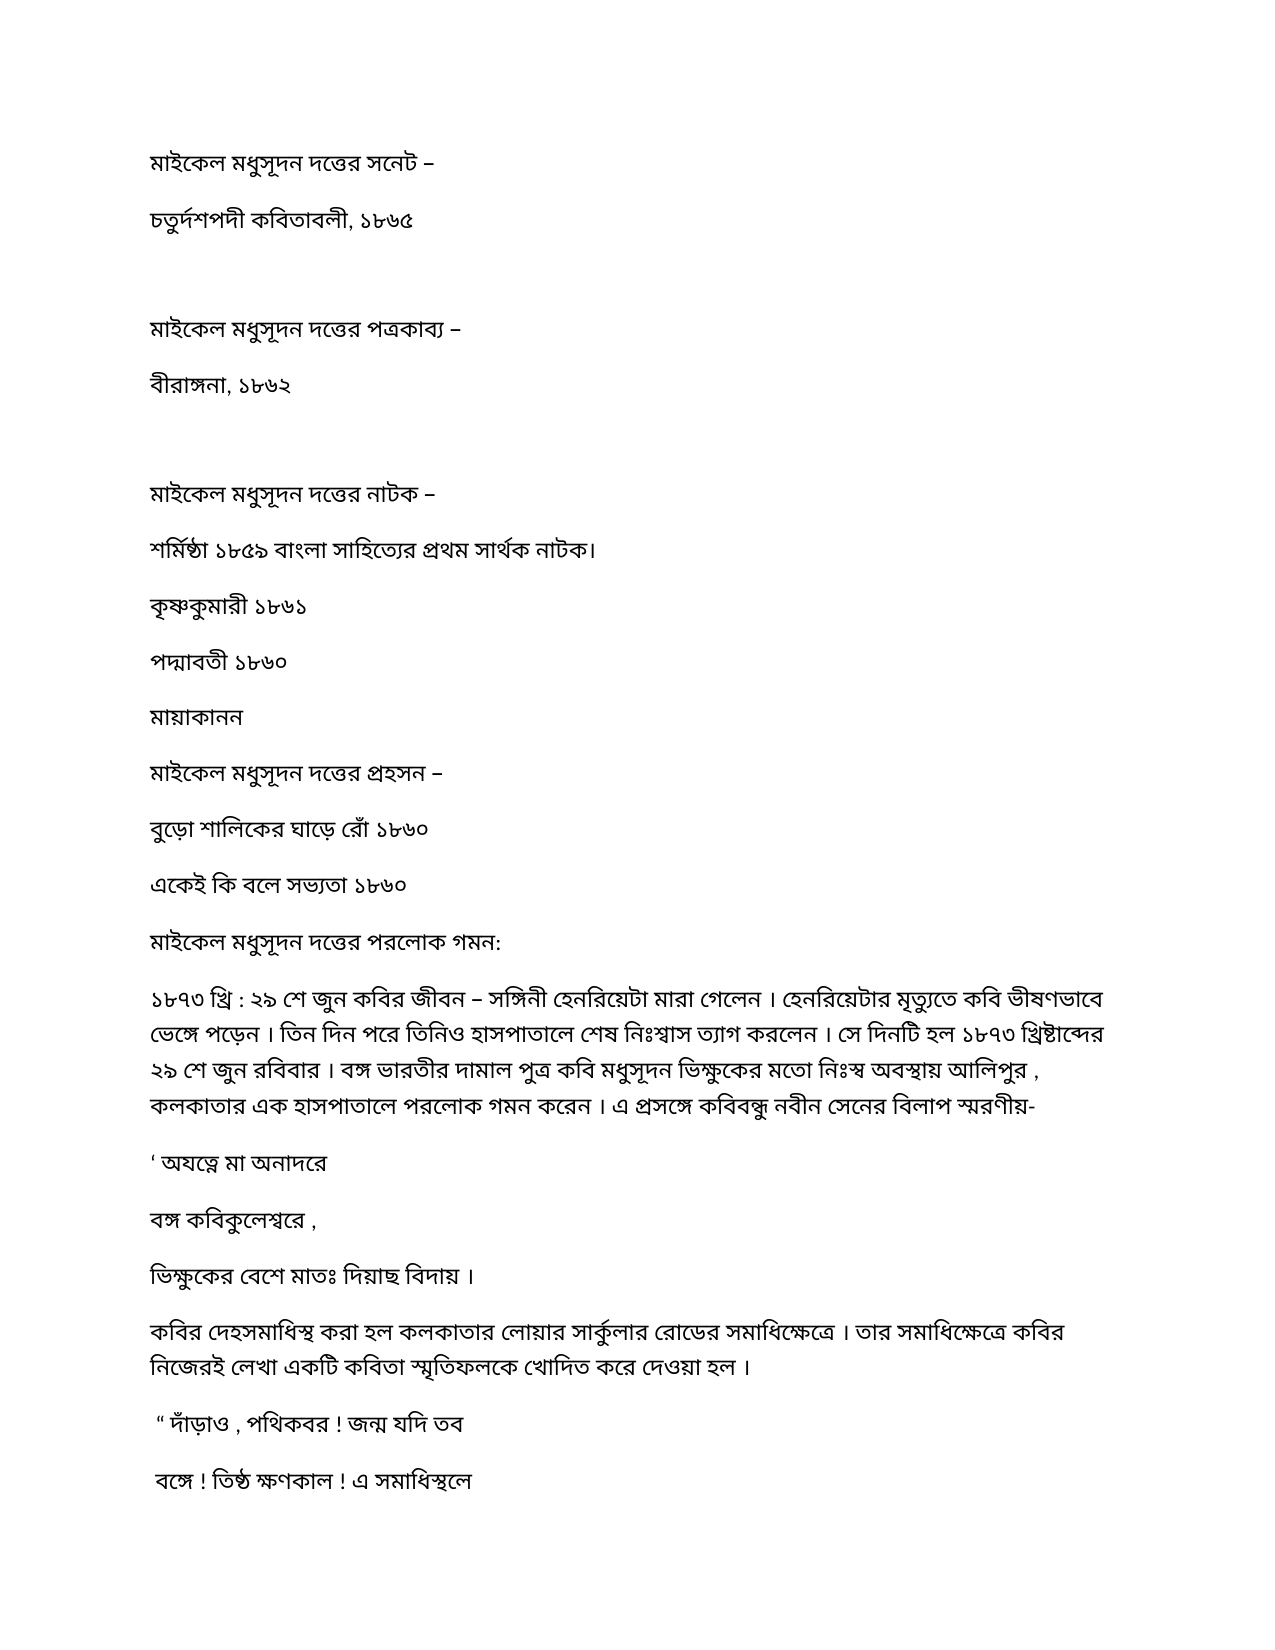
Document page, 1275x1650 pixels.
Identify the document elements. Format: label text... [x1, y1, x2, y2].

text বঙ্গে ! তিষ্ঠ ক্ষণকাল ! এ সমাধিস্থলে [150, 1467, 1125, 1499]
text মাইকেল মধুসূদন দত্তের পরলোক গমন: [150, 928, 1125, 959]
text মায়াকানন [150, 705, 1125, 735]
text একেই কি বলে সভ্যতা ১৮৬০ [150, 872, 1125, 902]
text কৃষ্ণকুমারী ১৮৬১ [150, 593, 1125, 624]
text বঙ্গ কবিকুলেশ্বরে , [150, 1206, 1125, 1238]
text বুড়ো শালিকের ঘাড়ে রোঁ ১৮৬০ [150, 816, 1125, 847]
text ভিক্ষুকের বেশে মাতঃ দিয়াছ বিদায় । [150, 1264, 1125, 1294]
text শর্মিষ্ঠা ১৮৫৯ বাংলা সাহিত্যের প্রথম সার্থক নাটক। [150, 538, 1125, 568]
text ‘ অযত্নে মা অনাদরে [150, 1149, 1125, 1181]
text মাইকেল মধুসূদন দত্তের সনেট – [150, 150, 1125, 180]
text বীরাঙ্গনা, ১৮৬২ [150, 372, 1125, 403]
text মাইকেল মধুসূদন দত্তের নাটক – [150, 482, 1125, 512]
text “ দাঁড়াও , পথিকবর ! জন্ম যদি তব [150, 1410, 1125, 1442]
text মাইকেল মধুসূদন দত্তের পত্রকাব্য – [150, 316, 1125, 346]
text মাইকেল মধুসূদন দত্তের প্রহসন – [150, 761, 1125, 791]
text চতুর্দশপদী কবিতাবলী, ১৮৬৫ [150, 206, 1125, 237]
text কবির দেহসমাধিস্থ করা হল কলকাতার লােয়ার সার্কুলার রােডের সমাধিক্ষেত্রে । তার সমাধিক্ষেত্রে কবির নিজেরই লেখা একটি কবিতা স্মৃতিফলকে খােদিত করে দেওয়া হল । [150, 1319, 1125, 1385]
text ১৮৭৩ খ্রি : ২৯ শে জুন কবির জীবন – সঙ্গিনী হেনরিয়েটা মারা গেলেন । হেনরিয়েটার মৃত্যুতে কবি ভীষণভাবে ভেঙ্গে পড়েন । তিন দিন পরে তিনিও হাসপাতালে শেষ নিঃশ্বাস ত্যাগ করলেন । সে দিনটি হল ১৮৭৩ খ্রিষ্টাব্দের ২৯ শে জুন রবিবার । বঙ্গ ভারতীর দামাল পুত্র কবি মধুসূদন ভিক্ষুকের মতাে নিঃস্ব অবস্থায় আলিপুর , কলকাতার এক হাসপাতালে পরলােক গমন করেন । এ প্রসঙ্গে কবিবন্ধু নবীন সেনের বিলাপ স্মরণীয়- [150, 985, 1125, 1124]
text পদ্মাবতী ১৮৬০ [150, 649, 1125, 679]
